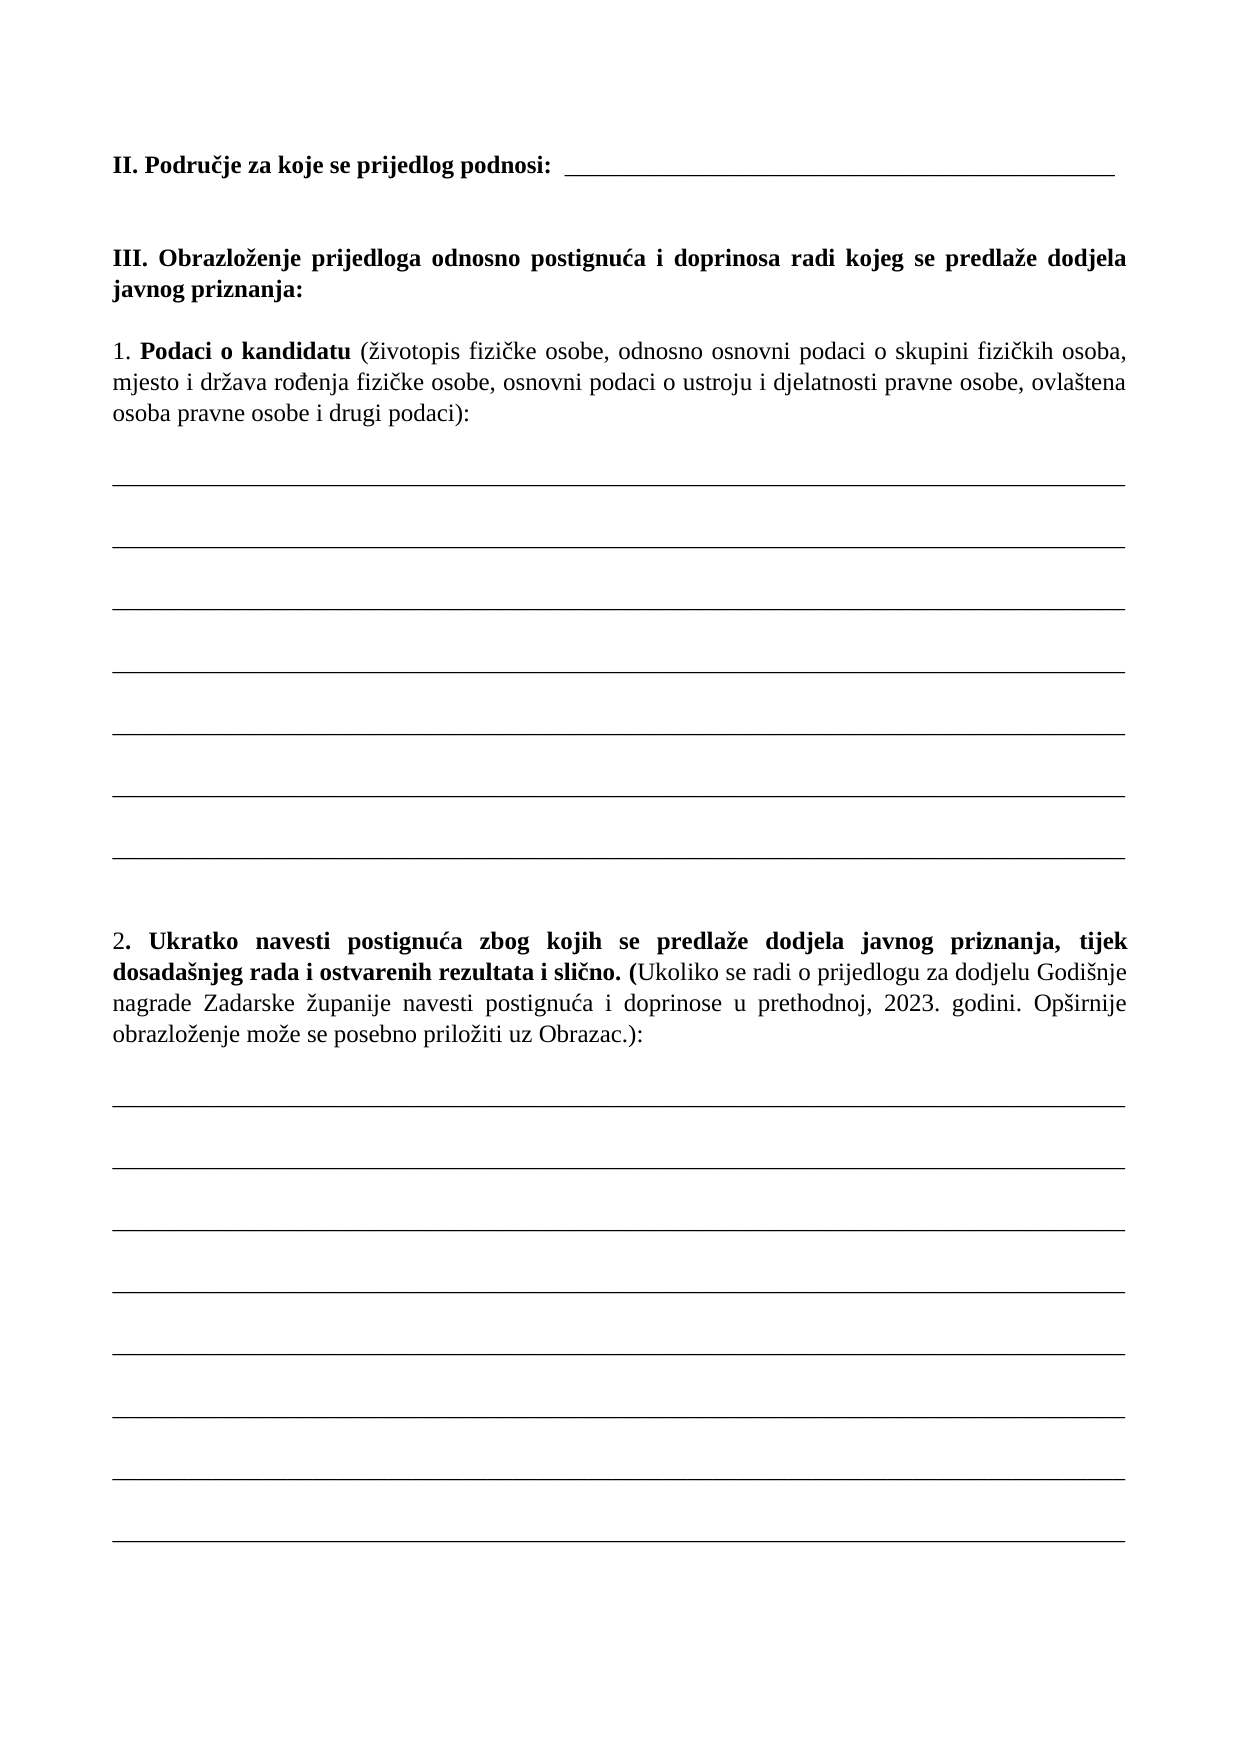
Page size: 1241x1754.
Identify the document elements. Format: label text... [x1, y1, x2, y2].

text _________________________________________________________________________________ [112, 1329, 1128, 1358]
text _________________________________________________________________________________ [112, 522, 1128, 551]
text _________________________________________________________________________________ [112, 460, 1128, 489]
text _________________________________________________________________________________ [112, 1267, 1128, 1296]
text 2. Ukratko navesti postignuća zbog kojih se predlaže dodjela javnog priznanja, tijek dosadašnjeg rada i ostvarenih rezultata i slično. (Ukoliko se radi o prijedlogu za dodjelu Godišnje nagrade Zadarske županije navesti postignuća i doprinose u prethodnoj, 2023. godini. Opširnije obrazloženje može se posebno priložiti uz Obrazac.): [112, 926, 1128, 1048]
text III. Obrazloženje prijedloga odnosno postignuća i doprinosa radi kojeg se predlaže dodjela javnog priznanja: [112, 243, 1128, 303]
text _________________________________________________________________________________ [112, 1454, 1128, 1482]
text 1. Podaci o kandidatu (životopis fizičke osobe, odnosno osnovni podaci o skupini fizičkih osoba, mjesto i država rođenja fizičke osobe, osnovni podaci o ustroju i djelatnosti pravne osobe, ovlaštena osoba pravne osobe i drugi podaci): [112, 336, 1128, 427]
text _________________________________________________________________________________ [112, 647, 1128, 675]
text _________________________________________________________________________________ [112, 1392, 1128, 1420]
text _________________________________________________________________________________ [112, 771, 1128, 799]
text _________________________________________________________________________________ [112, 1205, 1128, 1234]
text _________________________________________________________________________________ [112, 1516, 1128, 1544]
text _________________________________________________________________________________ [112, 584, 1128, 613]
text _________________________________________________________________________________ [112, 1143, 1128, 1172]
text _________________________________________________________________________________ [112, 1081, 1128, 1110]
text _________________________________________________________________________________ [112, 709, 1128, 737]
text II. Područje za koje se prijedlog podnosi: ____________________________________________ [112, 150, 1128, 179]
text _________________________________________________________________________________ [112, 833, 1128, 862]
